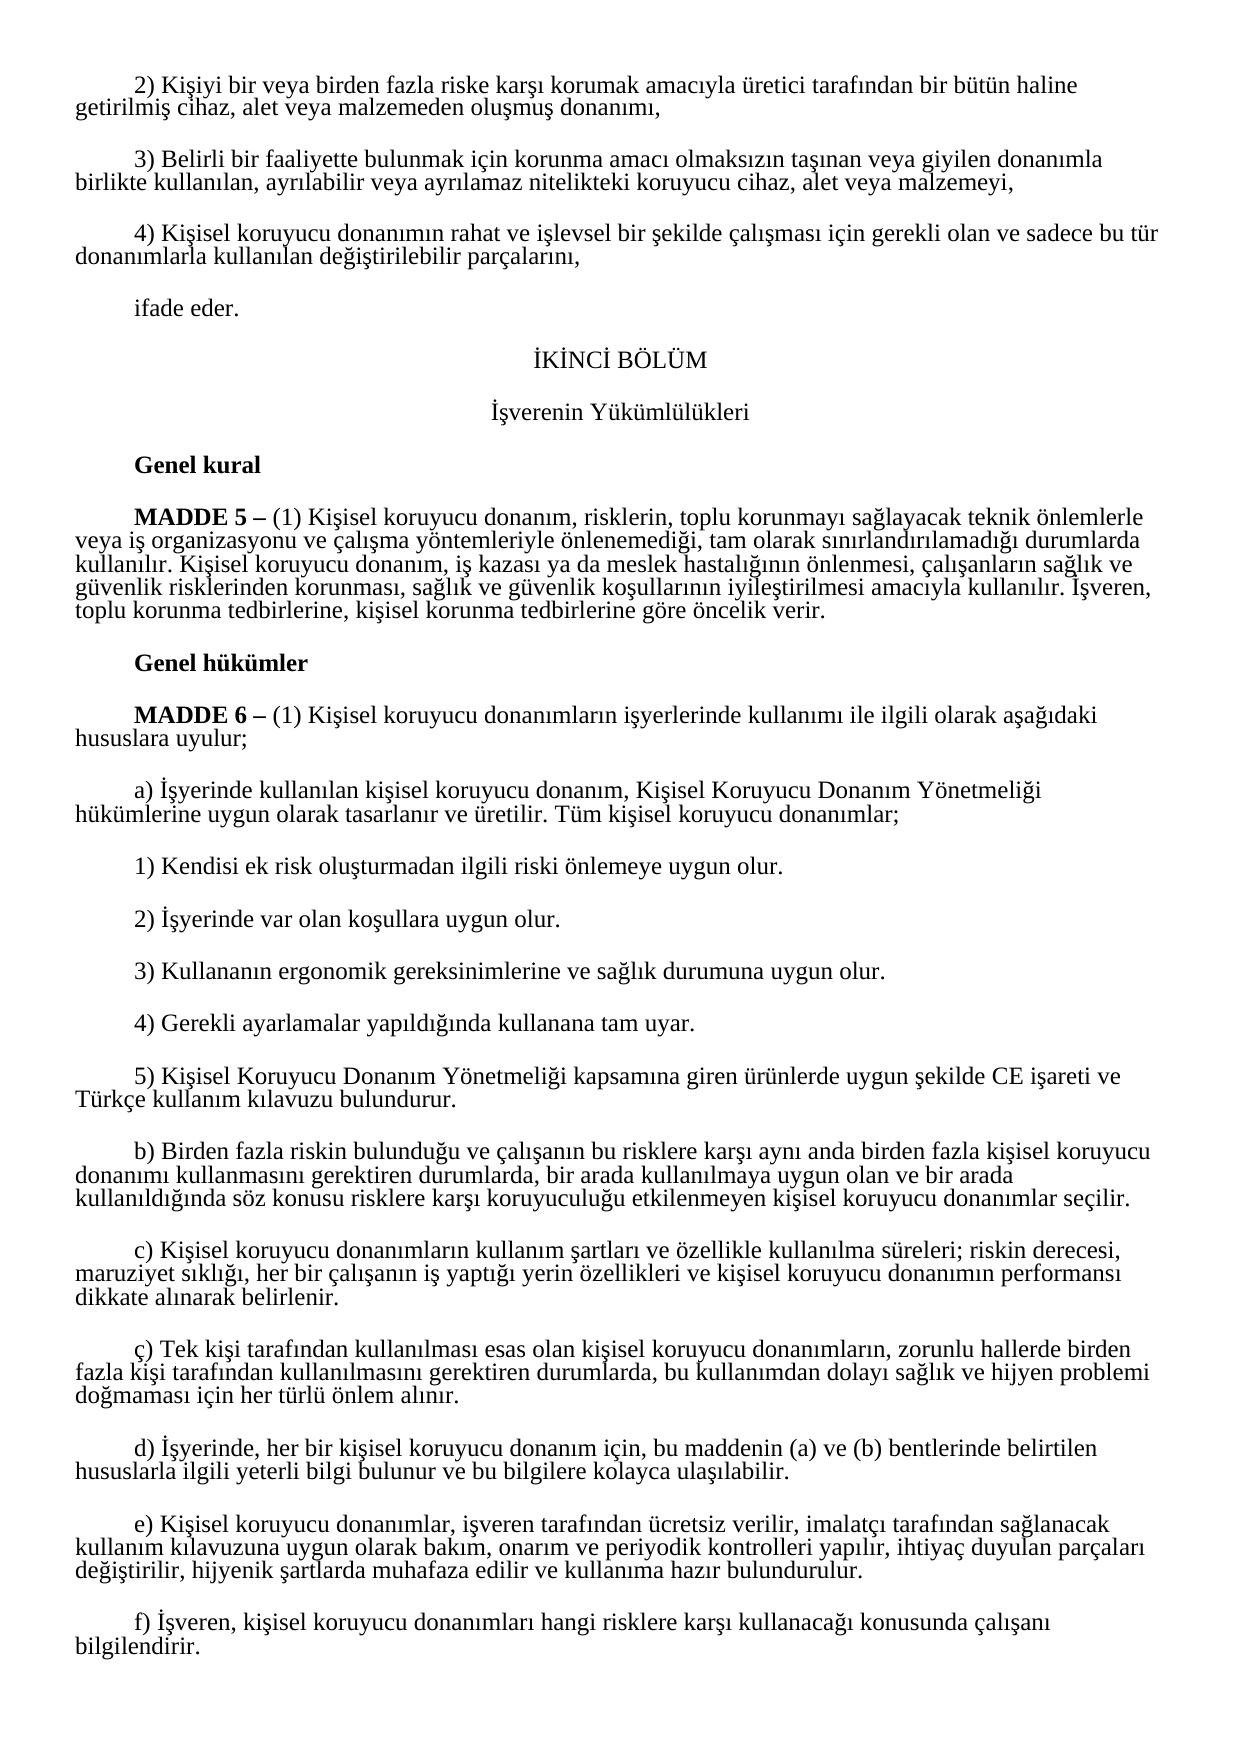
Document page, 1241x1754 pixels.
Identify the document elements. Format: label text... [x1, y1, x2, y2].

text İKİNCİ BÖLÜM [75, 350, 1165, 373]
text İşverenin Yükümlülükleri [75, 402, 1165, 426]
text MADDE 5 – (1) Kişisel koruyucu donanım, risklerin, toplu korunmayı sağlayacak teknik önlemlerle veya iş organizasyonu ve çalışma yöntemleriyle önlenemediği, tam olarak sınırlandırılamadığı durumlarda kullanılır. Kişisel koruyucu donanım, iş kazası ya da meslek hastalığının önlenmesi, çalışanların sağlık ve güvenlik risklerinden korunması, sağlık ve güvenlik koşullarının iyileştirilmesi amacıyla kullanılır. İşveren, toplu korunma tedbirlerine, kişisel korunma tedbirlerine göre öncelik verir. [75, 507, 1165, 623]
text b) Birden fazla riskin bulunduğu ve çalışanın bu risklere karşı aynı anda birden fazla kişisel koruyucu donanımı kullanmasını gerektiren durumlarda, bir arada kullanılmaya uygun olan ve bir arada kullanıldığında söz konusu risklere karşı koruyuculuğu etkilenmeyen kişisel koruyucu donanımlar seçilir. [75, 1141, 1165, 1211]
text 5) Kişisel Koruyucu Donanım Yönetmeliği kapsamına giren ürünlerde uygun şekilde CE işareti ve Türkçe kullanım kılavuzu bulundurur. [75, 1066, 1165, 1112]
text 4) Gerekli ayarlamalar yapıldığında kullanana tam uyar. [75, 1013, 1165, 1036]
text 3) Kullananın ergonomik gereksinimlerine ve sağlık durumuna uygun olur. [75, 961, 1165, 984]
text 3) Belirli bir faaliyette bulunmak için korunma amacı olmaksızın taşınan veya giyilen donanımla birlikte kullanılan, ayrılabilir veya ayrılamaz nitelikteki koruyucu cihaz, alet veya malzemeyi, [75, 149, 1165, 194]
text Genel hükümler [75, 652, 1165, 676]
text ifade eder. [75, 298, 1165, 321]
text MADDE 6 – (1) Kişisel koruyucu donanımların işyerlerinde kullanımı ile ilgili olarak aşağıdaki hususlara uyulur; [75, 705, 1165, 751]
text a) İşyerinde kullanılan kişisel koruyucu donanım, Kişisel Koruyucu Donanım Yönetmeliği hükümlerine uygun olarak tasarlanır ve üretilir. Tüm kişisel koruyucu donanımlar; [75, 780, 1165, 827]
text 4) Kişisel koruyucu donanımın rahat ve işlevsel bir şekilde çalışması için gerekli olan ve sadece bu tür donanımlarla kullanılan değiştirilebilir parçalarını, [75, 224, 1165, 269]
text ç) Tek kişi tarafından kullanılması esas olan kişisel koruyucu donanımların, zorunlu hallerde birden fazla kişi tarafından kullanılmasını gerektiren durumlarda, bu kullanımdan dolayı sağlık ve hijyen problemi doğmaması için her türlü önlem alınır. [75, 1339, 1165, 1409]
text f) İşveren, kişisel koruyucu donanımları hangi risklere karşı kullanacağı konusunda çalışanı bilgilendirir. [75, 1612, 1165, 1659]
text e) Kişisel koruyucu donanımlar, işveren tarafından ücretsiz verilir, imalatçı tarafından sağlanacak kullanım kılavuzuna uygun olarak bakım, onarım ve periyodik kontrolleri yapılır, ihtiyaç duyulan parçaları değiştirilir, hijyenik şartlarda muhafaza edilir ve kullanıma hazır bulundurulur. [75, 1513, 1165, 1583]
text c) Kişisel koruyucu donanımların kullanım şartları ve özellikle kullanılma süreleri; riskin derecesi, maruziyet sıklığı, her bir çalışanın iş yaptığı yerin özellikleri ve kişisel koruyucu donanımın performansı dikkate alınarak belirlenir. [75, 1240, 1165, 1310]
text Genel kural [75, 455, 1165, 478]
text d) İşyerinde, her bir kişisel koruyucu donanım için, bu maddenin (a) ve (b) bentlerinde belirtilen hususlarla ilgili yeterli bilgi bulunur ve bu bilgilere kolayca ulaşılabilir. [75, 1438, 1165, 1484]
text 2) Kişiyi bir veya birden fazla riske karşı korumak amacıyla üretici tarafından bir bütün haline getirilmiş cihaz, alet veya malzemeden oluşmuş donanımı, [75, 75, 1165, 120]
text 1) Kendisi ek risk oluşturmadan ilgili riski önlemeye uygun olur. [75, 856, 1165, 879]
text 2) İşyerinde var olan koşullara uygun olur. [75, 908, 1165, 932]
